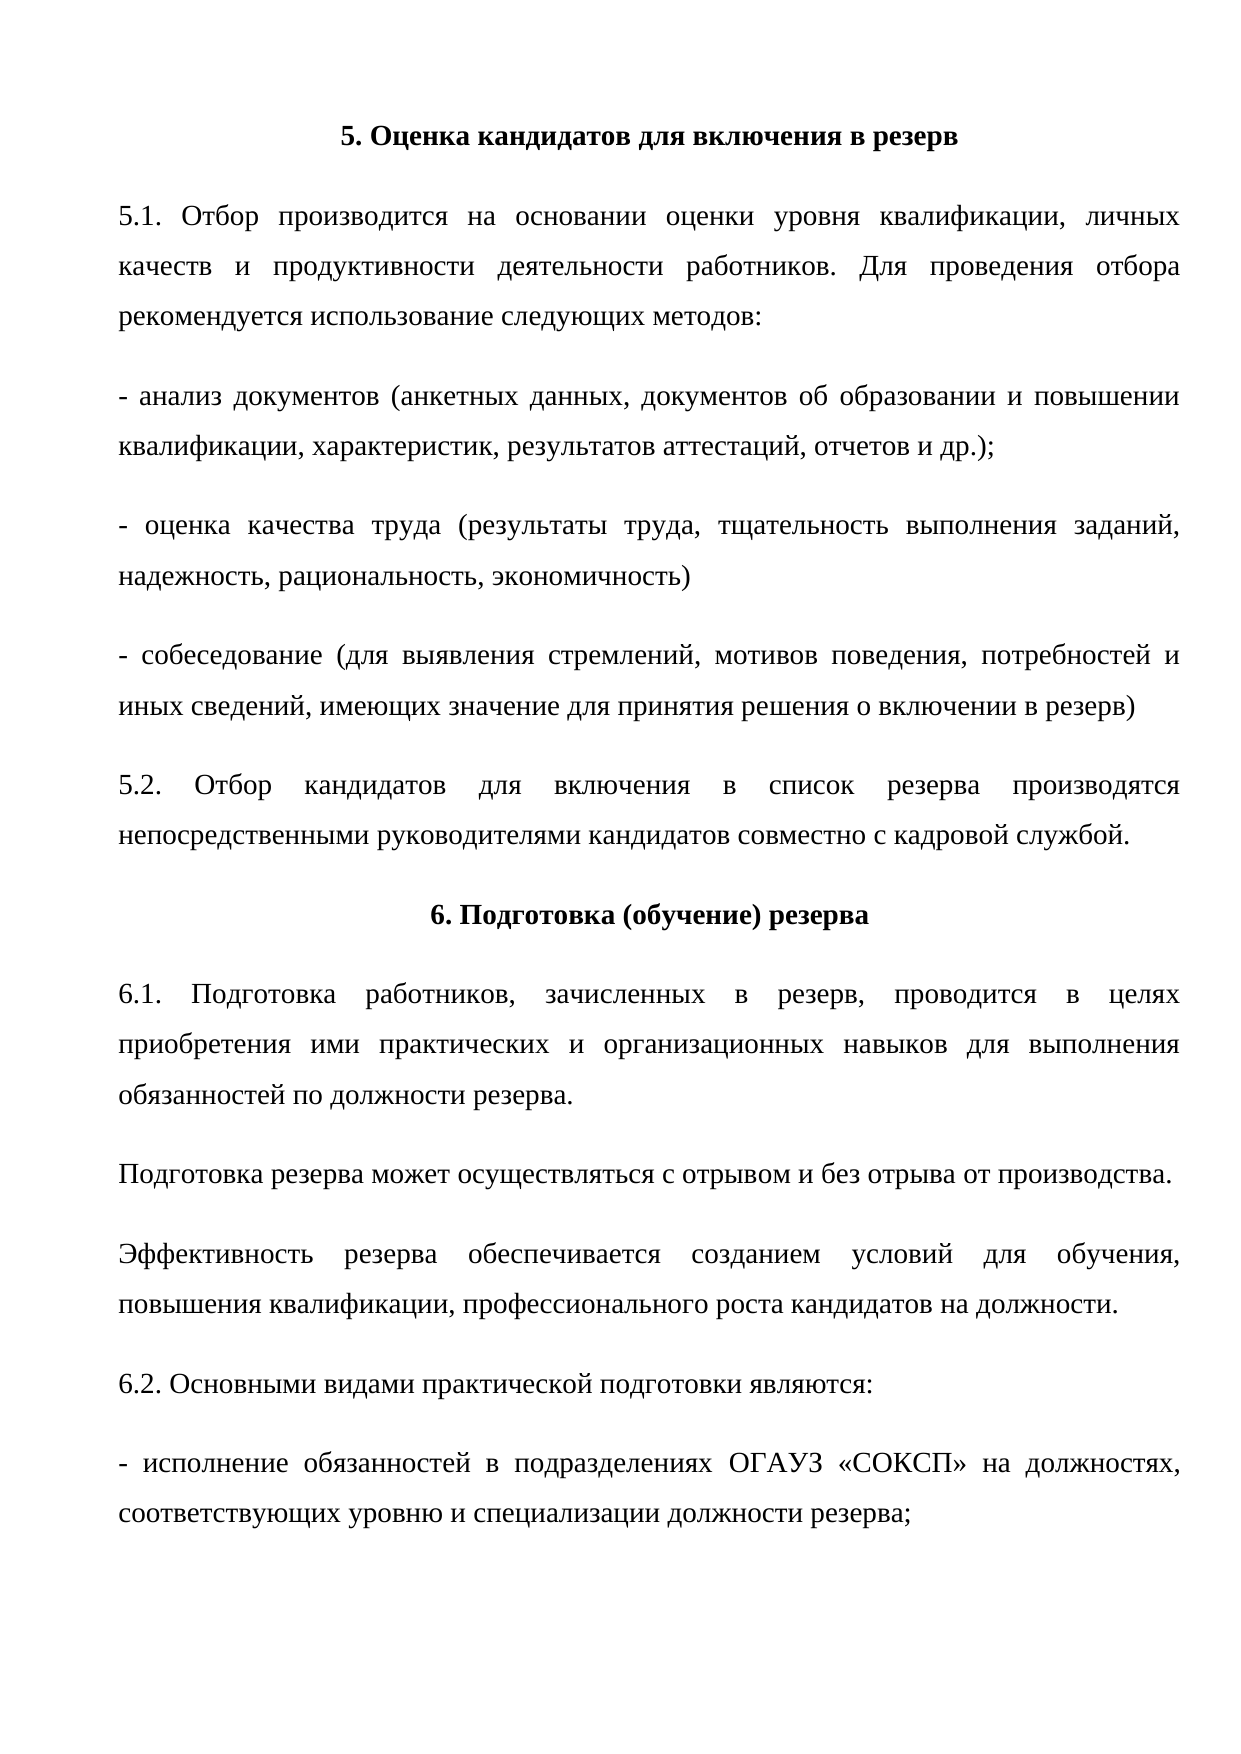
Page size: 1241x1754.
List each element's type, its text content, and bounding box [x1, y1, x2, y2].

text - собеседование (для выявления стремлений, мотивов поведения, потребностей и иных сведений, имеющих значение для принятия решения о включении в резерв) [118, 637, 1181, 721]
text 6.2. Основными видами практической подготовки являются: [118, 1366, 1181, 1399]
text - анализ документов (анкетных данных, документов об образовании и повышении квалификации, характеристик, результатов аттестаций, отчетов и др.); [118, 378, 1181, 462]
text 6. Подготовка (обучение) резерва [118, 897, 1181, 930]
text 5.2. Отбор кандидатов для включения в список резерва производятся непосредственными руководителями кандидатов совместно с кадровой службой. [118, 767, 1181, 851]
text Подготовка резерва может осуществляться с отрывом и без отрыва от производства. [118, 1156, 1181, 1190]
text 5.1. Отбор производится на основании оценки уровня квалификации, личных качеств и продуктивности деятельности работников. Для проведения отбора рекомендуется использование следующих методов: [118, 198, 1181, 332]
text - оценка качества труда (результаты труда, тщательность выполнения заданий, надежность, рациональность, экономичность) [118, 507, 1181, 591]
text - исполнение обязанностей в подразделениях ОГАУЗ «СОКСП» на должностях, соответствующих уровню и специализации должности резерва; [118, 1445, 1181, 1529]
text Эффективность резерва обеспечивается созданием условий для обучения, повышения квалификации, профессионального роста кандидатов на должности. [118, 1236, 1181, 1320]
text 6.1. Подготовка работников, зачисленных в резерв, проводится в целях приобретения ими практических и организационных навыков для выполнения обязанностей по должности резерва. [118, 976, 1181, 1111]
text 5. Оценка кандидатов для включения в резерв [118, 118, 1181, 152]
